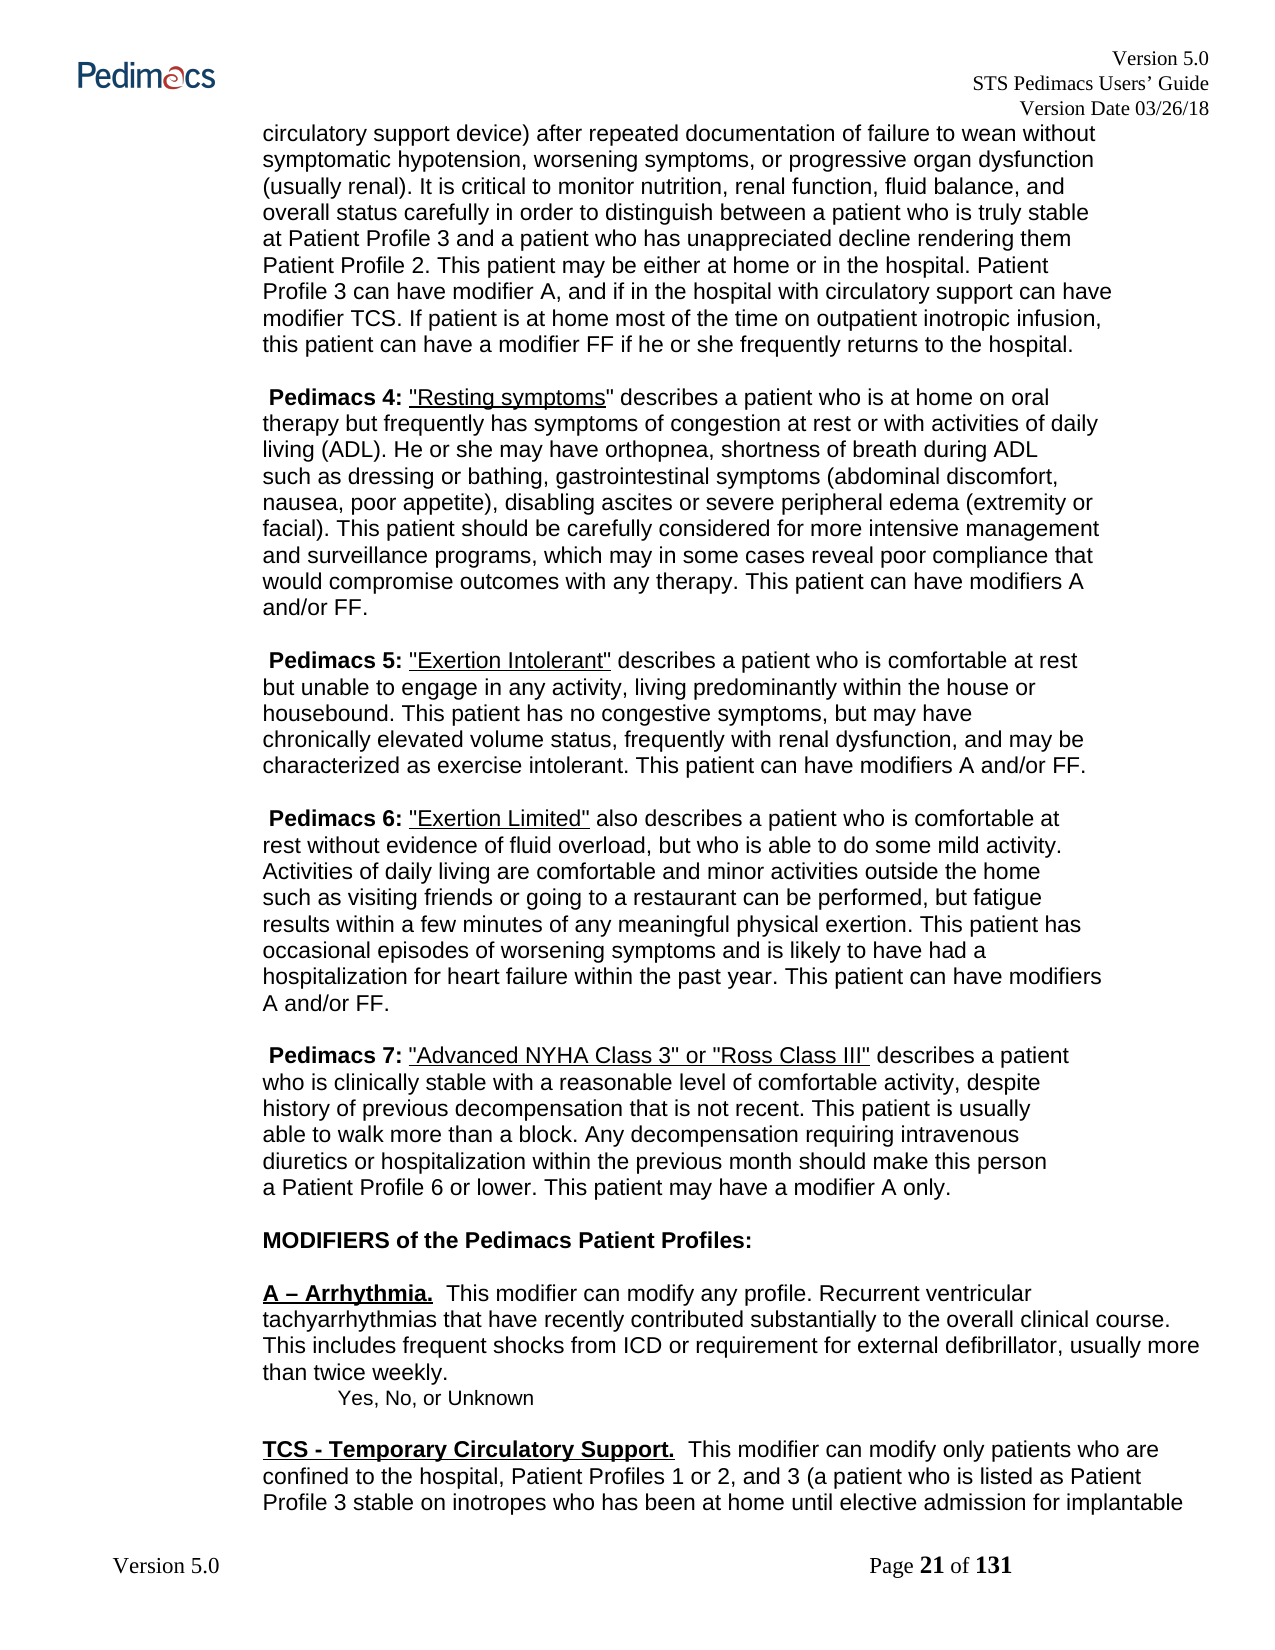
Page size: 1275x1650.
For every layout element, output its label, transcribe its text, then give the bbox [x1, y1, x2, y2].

text nausea, poor appetite), disabling ascites or severe peripheral edema (extremity or [262, 489, 1209, 515]
text therapy but frequently has symptoms of congestion at rest or with activities of daily [262, 410, 1209, 436]
text Pedimacs 5: "Exertion Intolerant" describes a patient who is comfortable at rest [187, 647, 1209, 673]
text results within a few minutes of any meaningful physical exertion. This patient has [262, 911, 1209, 937]
text but unable to engage in any activity, living predominantly within the house or [262, 673, 1209, 700]
text living (ADL). He or she may have orthopnea, shortness of breath during ADL [262, 436, 1209, 463]
text A and/or FF. [262, 990, 1209, 1016]
text diuretics or hospitalization within the previous month should make this person [262, 1148, 1209, 1174]
text housebound. This patient has no congestive symptoms, but may have [262, 700, 1209, 726]
text occasional episodes of worsening symptoms and is likely to have had a [262, 937, 1209, 963]
text overall status carefully in order to distinguish between a patient who is truly stable [262, 199, 1209, 225]
text would compromise outcomes with any therapy. This patient can have modifiers A [262, 568, 1209, 594]
text and surveillance programs, which may in some cases reveal poor compliance that [262, 542, 1209, 568]
text hospitalization for heart failure within the past year. This patient can have modifiers [262, 963, 1209, 990]
text (usually renal). It is critical to monitor nutrition, renal function, fluid balance, and [262, 173, 1209, 199]
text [262, 1436, 1209, 1515]
text rest without evidence of fluid overload, but who is able to do some mild activity. [262, 832, 1209, 858]
text circulatory support device) after repeated documentation of failure to wean without symptomatic hypotension, worsening symptoms, or progressive organ dysfunction [262, 120, 1209, 173]
text Pedimacs 6: "Exertion Limited" also describes a patient who is comfortable at [262, 805, 1209, 832]
picture [62, 56, 241, 96]
text a Patient Profile 6 or lower. This patient may have a modifier A only. [262, 1174, 1209, 1201]
text chronically elevated volume status, frequently with renal dysfunction, and may be characterized as exercise intolerant. This patient can have modifiers A and/or FF. [262, 726, 1209, 779]
text able to walk more than a block. Any decompensation requiring intravenous [262, 1121, 1209, 1148]
text such as dressing or bathing, gastrointestinal symptoms (abdominal discomfort, [262, 463, 1209, 489]
text Profile 3 can have modifier A, and if in the hospital with circulatory support can have [262, 278, 1209, 304]
text modifier TCS. If patient is at home most of the time on outpatient inotropic infusion, [262, 304, 1209, 331]
text history of previous decompensation that is not recent. This patient is usually [262, 1095, 1209, 1121]
text Yes, No, or Unknown [187, 1385, 1209, 1410]
text MODIFIERS of the Pedimacs Patient Profiles: [262, 1227, 1209, 1253]
text Patient Profile 2. This patient may be either at home or in the hospital. Patient [262, 252, 1209, 278]
text A – Arrhythmia. This modifier can modify any profile. Recurrent ventricular tachyarrhythmias that have recently contributed substantially to the overall clinical course. This includes frequent shocks from ICD or requirement for external defibrillator, usually more than twice weekly. [262, 1279, 1209, 1385]
text and/or FF. [262, 594, 1209, 621]
text such as visiting friends or going to a restaurant can be performed, but fatigue [262, 884, 1209, 911]
text this patient can have a modifier FF if he or she frequently returns to the hospital. [262, 331, 1209, 357]
text Pedimacs 4: "Resting symptoms" describes a patient who is at home on oral [262, 383, 1209, 410]
text at Patient Profile 3 and a patient who has unappreciated decline rendering them [262, 225, 1209, 252]
text Pedimacs 7: "Advanced NYHA Class 3" or "Ross Class III" describes a patient [262, 1042, 1209, 1069]
text facial). This patient should be carefully considered for more intensive management [262, 515, 1209, 542]
text who is clinically stable with a reasonable level of comfortable activity, despite [262, 1069, 1209, 1095]
text Activities of daily living are comfortable and minor activities outside the home [262, 858, 1209, 884]
